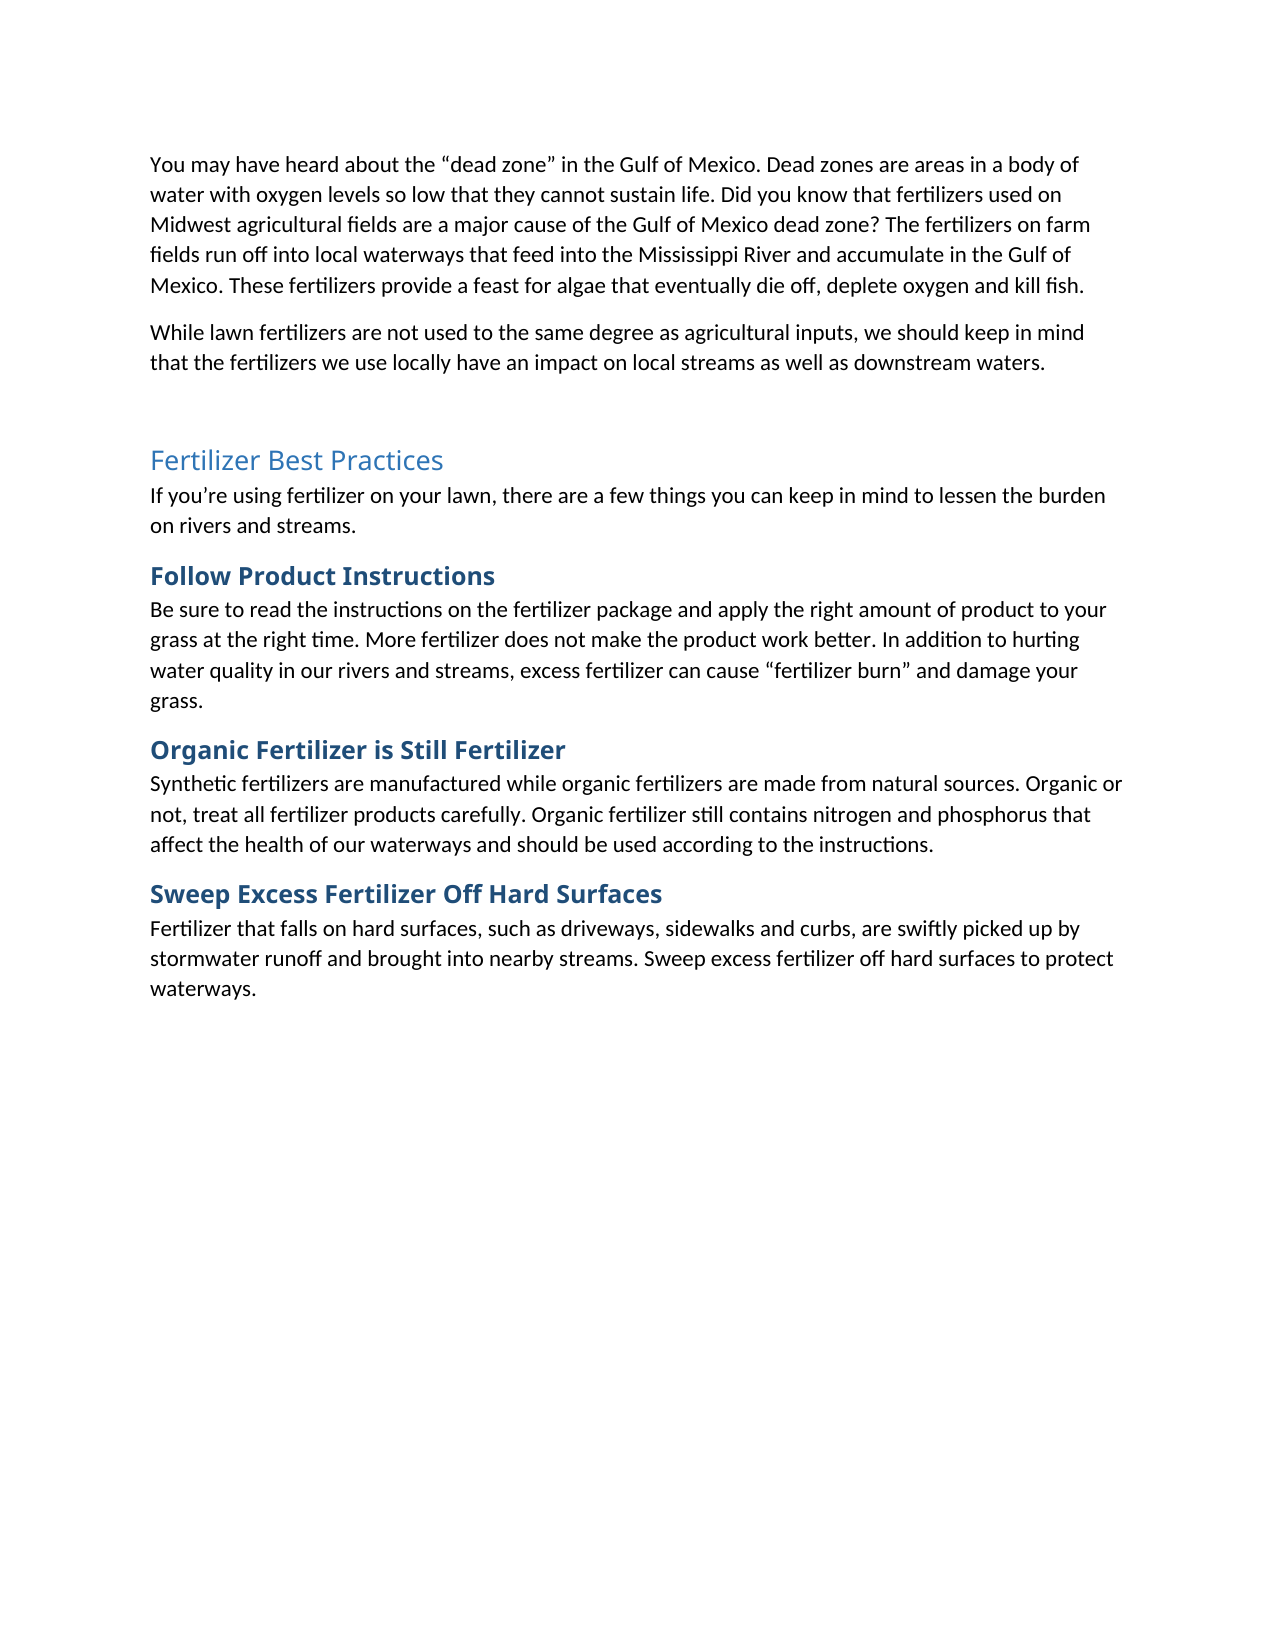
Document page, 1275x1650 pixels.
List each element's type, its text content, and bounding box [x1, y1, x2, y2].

subtitle Organic Fertilizer is Still Fertilizer [150, 733, 1125, 767]
text Synthetic fertilizers are manufactured while organic fertilizers are made from natural sources. Organic or not, treat all fertilizer products carefully. Organic fertilizer still contains nitrogen and phosphorus that affect the health of our waterways and should be used according to the instructions. [150, 769, 1125, 858]
subtitle Fertilizer Best Practices [150, 442, 1125, 478]
text Fertilizer that falls on hard surfaces, such as driveways, sidewalks and curbs, are swiftly picked up by stormwater runoff and brought into nearby streams. Sweep excess fertilizer off hard surfaces to protect waterways. [150, 914, 1125, 1002]
text If you’re using fertilizer on your lawn, there are a few things you can keep in mind to lessen the burden on rivers and streams. [150, 481, 1125, 540]
text Be sure to read the instructions on the fertilizer package and apply the right amount of product to your grass at the right time. More fertilizer does not make the product work better. In addition to hurting water quality in our rivers and streams, excess fertilizer can cause “fertilizer burn” and damage your grass. [150, 595, 1125, 714]
text While lawn fertilizers are not used to the same degree as agricultural inputs, we should keep in mind that the fertilizers we use locally have an impact on local streams as well as downstream waters. [150, 318, 1125, 376]
subtitle Follow Product Instructions [150, 558, 1125, 593]
text You may have heard about the “dead zone” in the Gulf of Mexico. Dead zones are areas in a body of water with oxygen levels so low that they cannot sustain life. Did you know that fertilizers used on Midwest agricultural fields are a major cause of the Gulf of Mexico dead zone? The fertilizers on farm fields run off into local waterways that feed into the Mississippi River and accumulate in the Gulf of Mexico. These fertilizers provide a feast for algae that eventually die off, deplete oxygen and kill fish. [150, 150, 1125, 299]
subtitle Sweep Excess Fertilizer Off Hard Surfaces [150, 877, 1125, 911]
